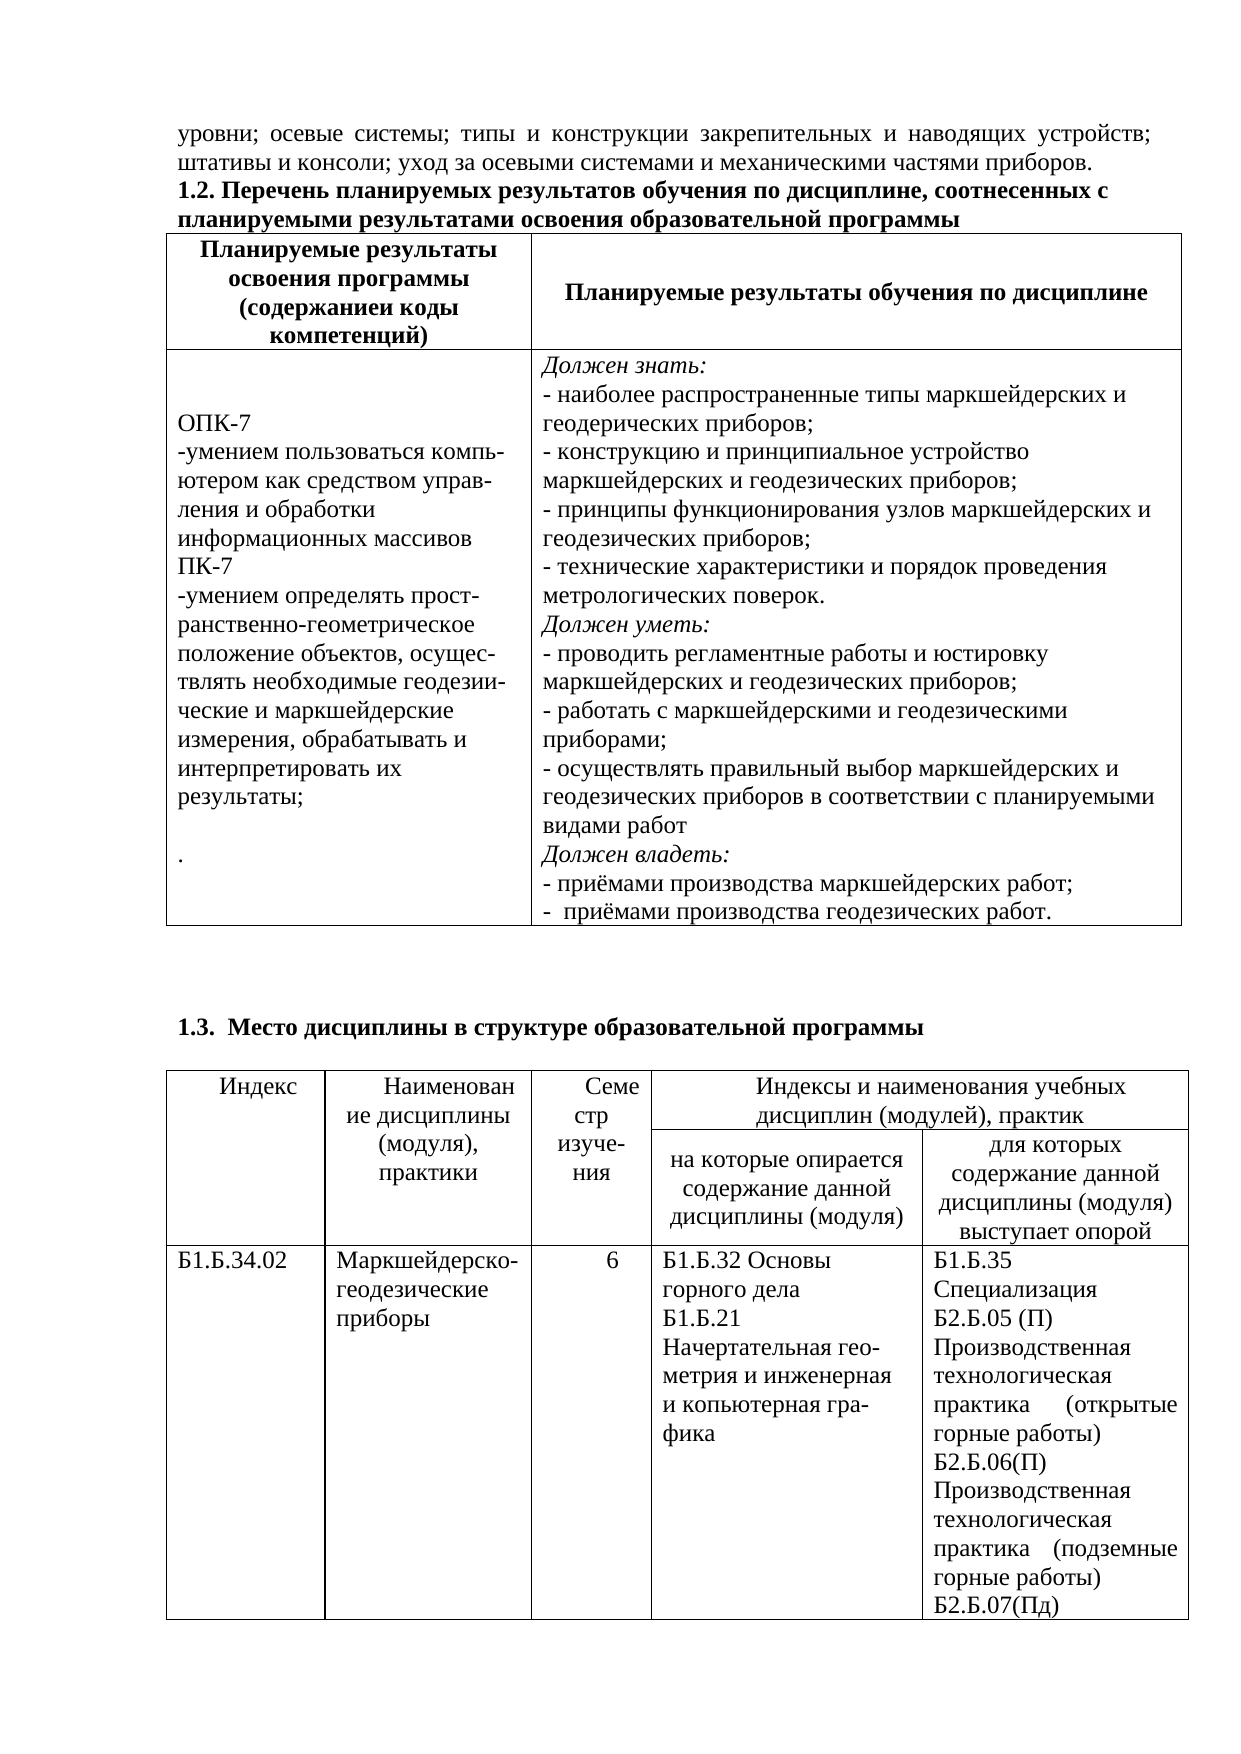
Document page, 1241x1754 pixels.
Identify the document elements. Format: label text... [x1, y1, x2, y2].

table_cell Должен знать: - наиболее распространенные типы маркшейдерских и геодеpических приборов; - конструкцию и принципиальное устройство маркшейдерских и геодезических приборов; - принципы функционирования узлов маркшейдерских и геодезических приборов; - технические характеристики и порядок проведения метрологических поверок. Должен уметь: - проводить регламентные работы и юстировку маркшейдерских и геодезических приборов; - работать с маркшейдерскими и геодезическими приборами; - осуществлять правильный выбор маркшейдерских и геодезических приборов в соответствии с планируемыми видами работ Должен владеть: - приёмами производства маркшейдерских работ; - приёмами производства геодезических работ. [532, 350, 1181, 925]
table_cell Б1.Б.34.02 [167, 1246, 324, 1619]
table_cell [652, 1246, 922, 1619]
table_header Индексы и наименования учебных дисциплин (модулей), практик [652, 1071, 1188, 1128]
table_header Планируемые результаты освоения программы (содержаниеи коды компетенций) [167, 234, 531, 349]
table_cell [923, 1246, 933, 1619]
table_cell 6 [532, 1246, 651, 1619]
table_header Индекс [167, 1071, 324, 1244]
text 1.3. Место дисциплины в структуре образовательной программы [177, 1012, 1152, 1041]
table_cell ОПК-7 -умением пользоваться компь-ютером как средством управ-ления и обработки информационных массивов ПК-7 -умением определять прост-ранственно-геометрическое положение объектов, осущес-твлять необходимые геодезии-ческие и маркшейдерские измерения, обрабатывать и интерпретировать их результаты; . [167, 350, 531, 925]
table_cell на которые опирается содержание данной дисциплины (модуля) [652, 1130, 922, 1244]
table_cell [326, 1246, 531, 1619]
text 1.2. Перечень планируемых результатов обучения по дисциплине, соотнесенных с планируемыми результатами освоения образовательной программы [177, 176, 1152, 233]
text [177, 118, 1152, 176]
table_cell для которых содержание данной дисциплины (модуля) выступает опорой [923, 1130, 1188, 1244]
table_header Семестр изуче-ния [532, 1071, 651, 1244]
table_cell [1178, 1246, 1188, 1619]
table_header Наименование дисциплины (модуля), практики [326, 1071, 531, 1244]
table_header Планируемые результаты обучения по дисциплине [532, 234, 1181, 349]
